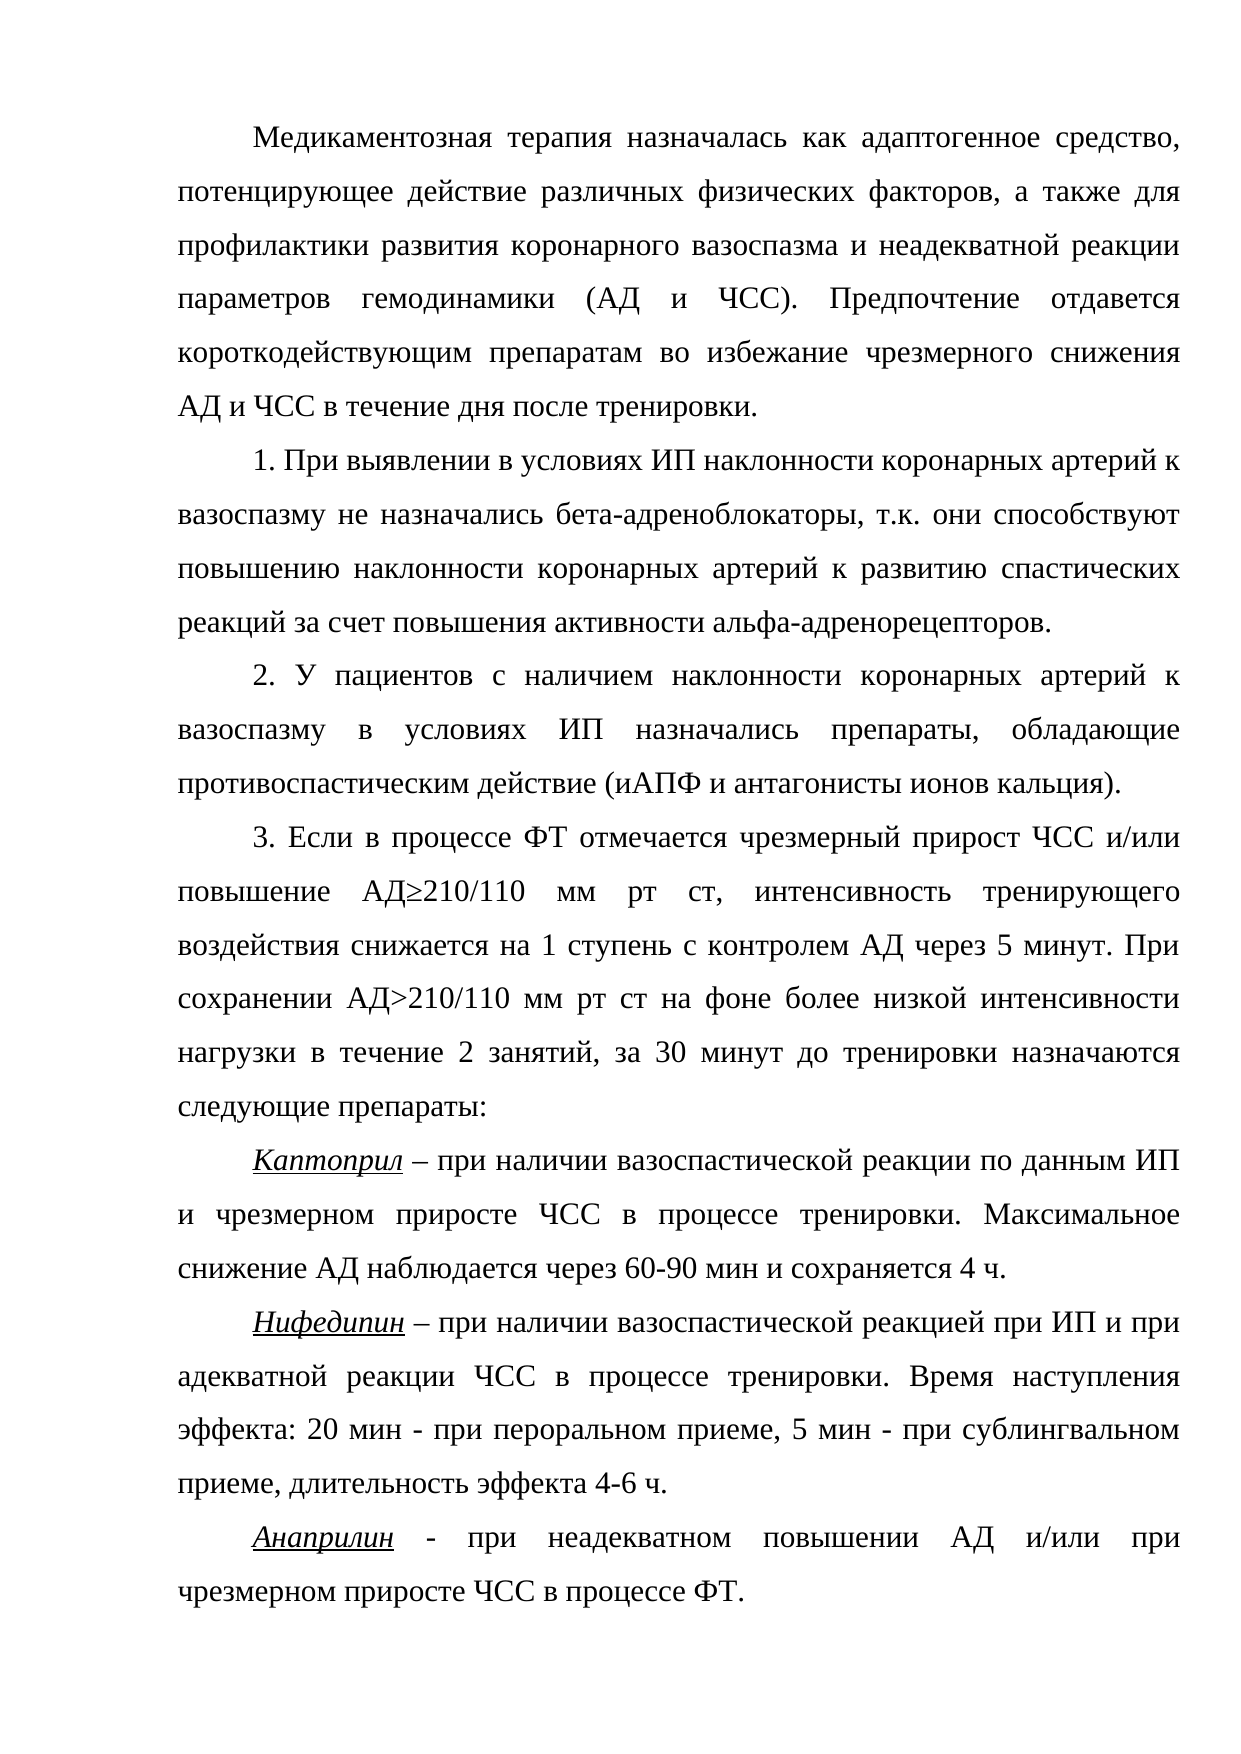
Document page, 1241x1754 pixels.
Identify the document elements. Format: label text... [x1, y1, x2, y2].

text 1. При выявлении в условиях ИП наклонности коронарных артерий к вазоспазму не назначались бета-адреноблокаторы, т.к. они способствуют повышению наклонности коронарных артерий к развитию спастических реакций за счет повышения активности альфа-адренорецепторов. [177, 441, 1181, 639]
text 3. Если в процессе ФТ отмечается чрезмерный прирост ЧСС и/или повышение АД≥210/110 мм рт ст, интенсивность тренирующего воздействия снижается на 1 ступень с контролем АД через 5 минут. При сохранении АД>210/110 мм рт ст на фоне более низкой интенсивности нагрузки в течение 2 занятий, за 30 минут до тренировки назначаются следующие препараты: [177, 818, 1181, 1123]
text 2. У пациентов с наличием наклонности коронарных артерий к вазоспазму в условиях ИП назначались препараты, обладающие противоспастическим действие (иАПФ и антагонисты ионов кальция). [177, 657, 1181, 800]
text Анаприлин - при неадекватном повышении АД и/или при чрезмерном приросте ЧСС в процессе ФТ. [177, 1518, 1181, 1608]
text Каптоприл – при наличии вазоспастической реакции по данным ИП и чрезмерном приросте ЧСС в процессе тренировки. Максимальное снижение АД наблюдается через 60-90 мин и сохраняется 4 ч. [177, 1141, 1181, 1285]
text Нифедипин – при наличии вазоспастической реакцией при ИП и при адекватной реакции ЧСС в процессе тренировки. Время наступления эффекта: 20 мин - при пероральном приеме, 5 мин - при сублингвальном приеме, длительность эффекта 4-6 ч. [177, 1303, 1181, 1500]
text Медикаментозная терапия назначалась как адаптогенное средство, потенцирующее действие различных физических факторов, а также для профилактики развития коронарного вазоспазма и неадекватной реакции параметров гемодинамики (АД и ЧСС). Предпочтение отдавется короткодействующим препаратам во избежание чрезмерного снижения АД и ЧСС в течение дня после тренировки. [177, 118, 1181, 423]
